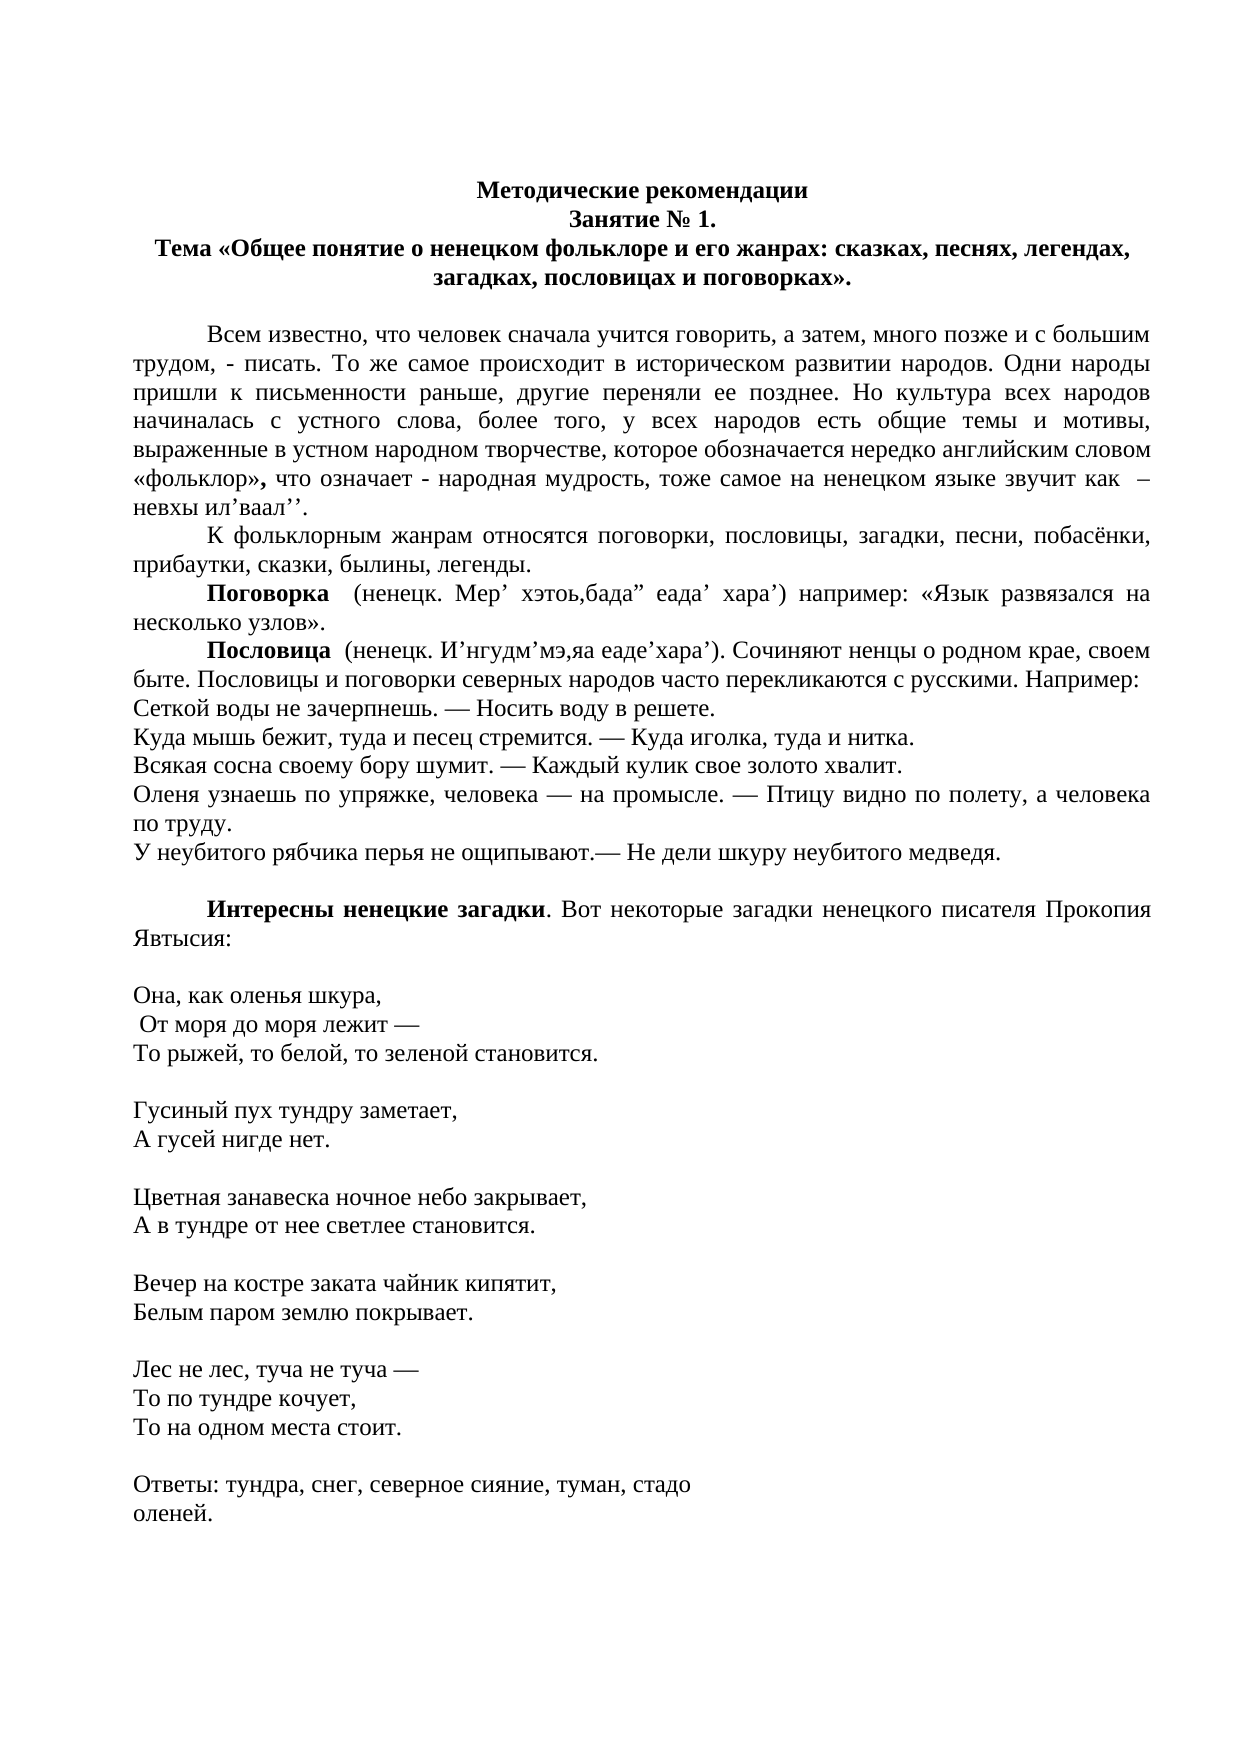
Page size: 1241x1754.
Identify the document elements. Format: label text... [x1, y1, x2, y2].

text Вечер на костре заката чайник кипятит, [133, 1268, 1152, 1297]
text Всякая сосна своему бору шумит. — Каждый кулик свое золото хвалит. [133, 751, 1152, 779]
text То по тундре кочует, [133, 1383, 1152, 1412]
text От моря до моря лежит — [133, 1009, 1152, 1038]
text А гусей нигде нет. [133, 1124, 1152, 1153]
text То рыжей, то белой, то зеленой становится. [133, 1038, 1152, 1067]
text Гусиный пух тундру заметает, [133, 1096, 1152, 1124]
text Методические рекомендации [133, 176, 1152, 204]
text Цветная занавеска ночное небо закрывает, [133, 1182, 1152, 1211]
text Белым паром землю покрывает. [133, 1297, 1152, 1326]
text Тема «Общее понятие о ненецком фольклоре и его жанрах: сказках, песнях, легендах, загадках, пословицах и поговорках». [133, 233, 1152, 291]
text К фольклорным жанрам относятся поговорки, пословицы, загадки, песни, побасёнки, прибаутки, сказки, былины, легенды. [133, 521, 1152, 578]
text Оленя узнаешь по упряжке, человека — на промысле. — Птицу видно по полету, а человека по труду. [133, 779, 1152, 837]
text оленей. [133, 1498, 1152, 1527]
text Куда мышь бежит, туда и песец стремится. — Куда иголка, туда и нитка. [133, 722, 1152, 751]
text Сеткой воды не зачерпнешь. — Носить воду в решете. [133, 693, 1152, 722]
text У неубитого рябчика перья не ощипывают.— Не дели шкуру неубитого медведя. [133, 837, 1152, 866]
text Ответы: тундра, снег, северное сияние, туман, стадо [133, 1469, 1152, 1498]
text Поговорка (ненецк. Мер’ хэтоь,бада” еада’ хара’) например: «Язык развязался на несколько узлов». [133, 578, 1152, 636]
text Всем известно, что человек сначала учится говорить, а затем, много позже и с большим трудом, - писать. То же самое происходит в историческом развитии народов. Одни народы пришли к письменности раньше, другие переняли ее позднее. Но культура всех народов начиналась с устного слова, более того, у всех народов есть общие темы и мотивы, выраженные в устном народном творчестве, которое обозначается нередко английским словом «фольклор», что означает - народная мудрость, тоже самое на ненецком языке звучит как – невхы ил’ваал’’. [133, 319, 1152, 521]
text А в тундре от нее светлее становится. [133, 1211, 1152, 1239]
text Лес не лес, туча не туча — [133, 1354, 1152, 1383]
text Пословица (ненецк. И’нгудм’мэ,яа еаде’хара’). Сочиняют ненцы о родном крае, своем быте. Пословицы и поговорки северных народов часто перекликаются с русскими. Например: [133, 636, 1152, 693]
text То на одном места стоит. [133, 1412, 1152, 1441]
text Интересны ненецкие загадки. Вот некоторые загадки ненецкого писателя Прокопия Явтысия: [133, 894, 1152, 952]
text Она, как оленья шкура, [133, 981, 1152, 1009]
text Занятие № 1. [133, 204, 1152, 233]
